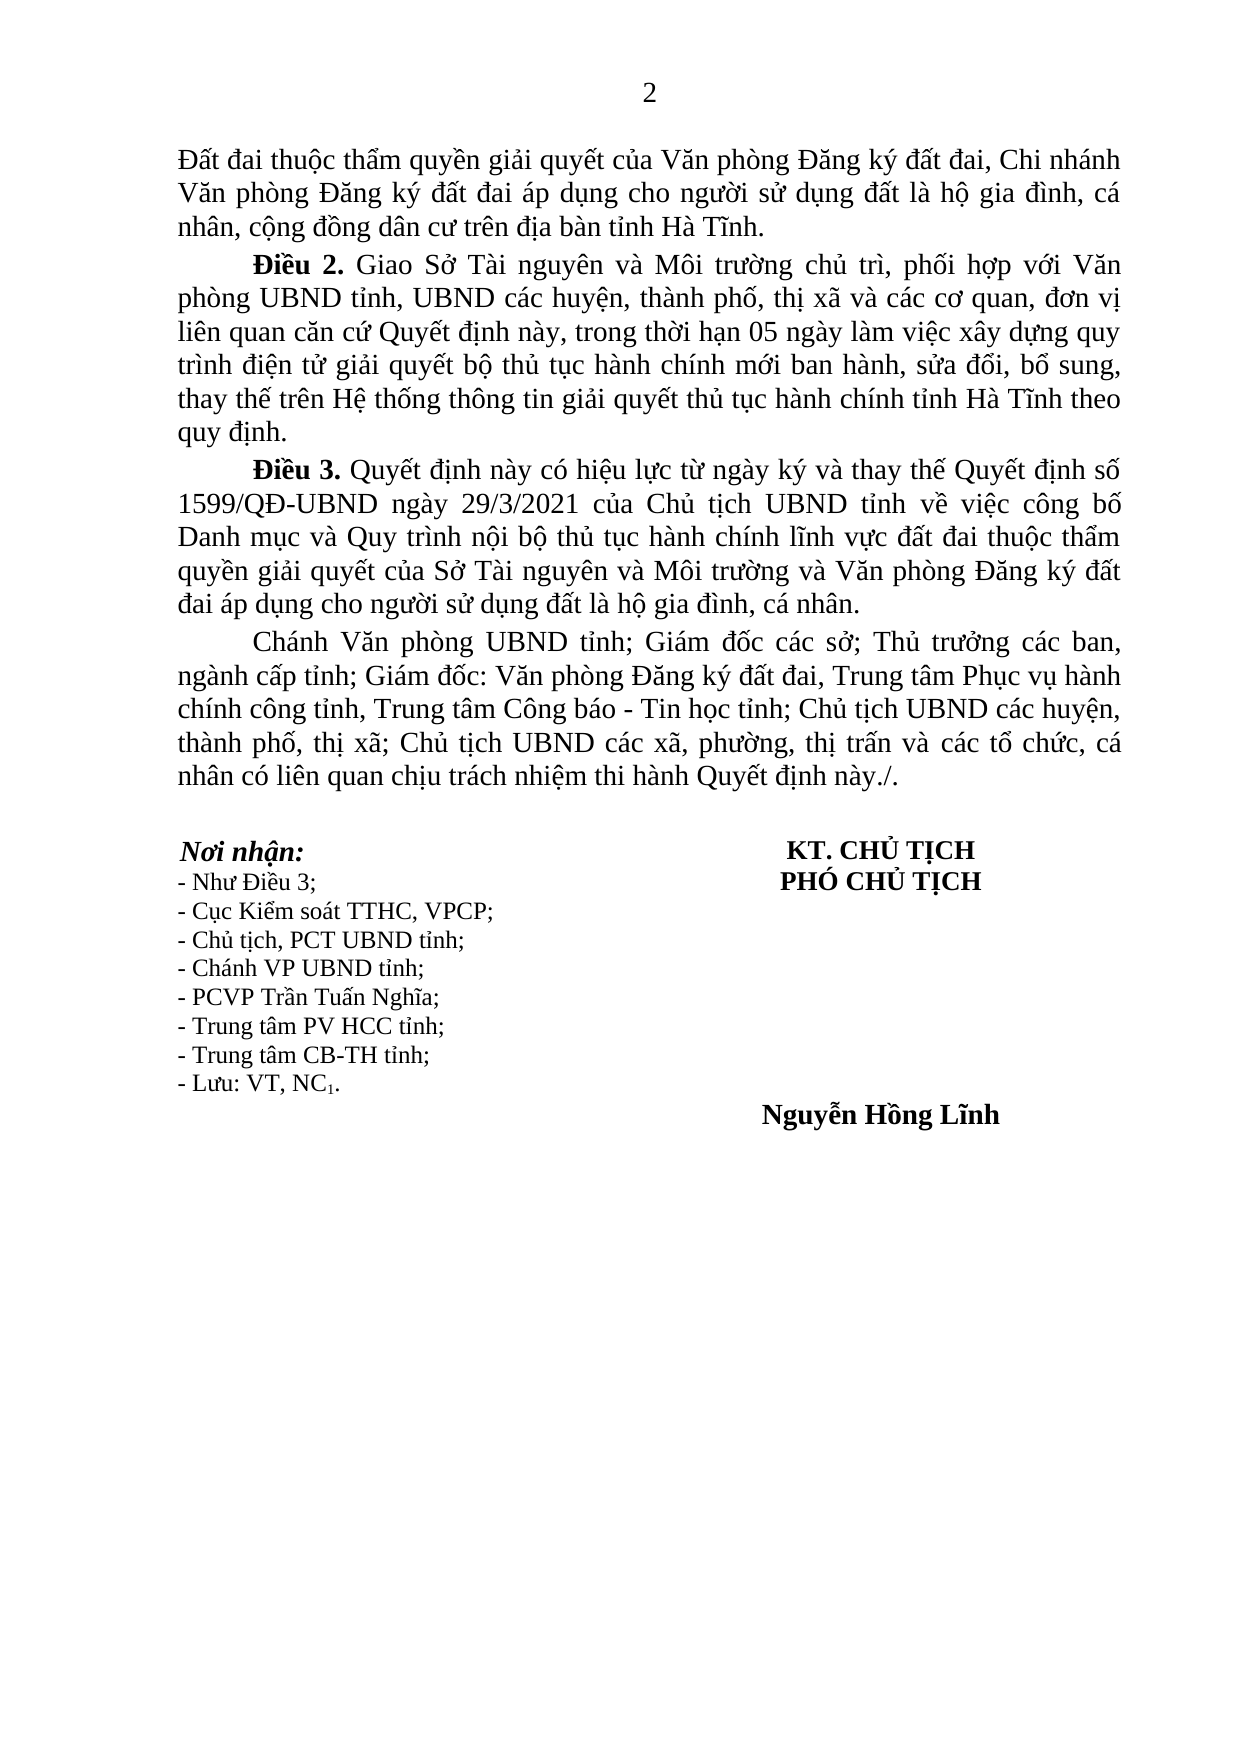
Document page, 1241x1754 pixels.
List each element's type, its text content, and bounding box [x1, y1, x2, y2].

text Điều 2. Giao Sở Tài nguyên và Môi trường chủ trì, phối hợp với Văn phòng UBND tỉnh, UBND các huyện, thành phố, thị xã và các cơ quan, đơn vị liên quan căn cứ Quyết định này, trong thời hạn 05 ngày làm việc xây dựng quy trình điện tử giải quyết bộ thủ tục hành chính mới ban hành, sửa đổi, bổ sung, thay thế trên Hệ thống thông tin giải quyết thủ tục hành chính tỉnh Hà Tĩnh theo quy định. [177, 247, 1122, 448]
table_header KT. CHỦ TỊCH PHÓ CHỦ TỊCH Nguyễn Hồng Lĩnh [628, 834, 1133, 1198]
text Chánh Văn phòng UBND tỉnh; Giám đốc các sở; Thủ trưởng các ban, ngành cấp tỉnh; Giám đốc: Văn phòng Đăng ký đất đai, Trung tâm Phục vụ hành chính công tỉnh, Trung tâm Công báo - Tin học tỉnh; Chủ tịch UBND các huyện, thành phố, thị xã; Chủ tịch UBND các xã, phường, thị trấn và các tổ chức, cá nhân có liên quan chịu trách nhiệm thi hành Quyết định này./. [177, 624, 1122, 792]
table_header Nơi nhận: - Như Điều 3; - Cục Kiểm soát TTHC, VPCP; - Chủ tịch, PCT UBND tỉnh; - Chánh VP UBND tỉnh; - PCVP Trần Tuấn Nghĩa; - Trung tâm PV HCC tỉnh; - Trung tâm CB-TH tỉnh; - Lưu: VT, NC1. [166, 834, 628, 1198]
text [177, 142, 1122, 243]
text Điều 3. Quyết định này có hiệu lực từ ngày ký và thay thế Quyết định số 1599/QĐ-UBND ngày 29/3/2021 của Chủ tịch UBND tỉnh về việc công bố Danh mục và Quy trình nội bộ thủ tục hành chính lĩnh vực đất đai thuộc thẩm quyền giải quyết của Sở Tài nguyên và Môi trường và Văn phòng Đăng ký đất đai áp dụng cho người sử dụng đất là hộ gia đình, cá nhân. [177, 452, 1122, 620]
